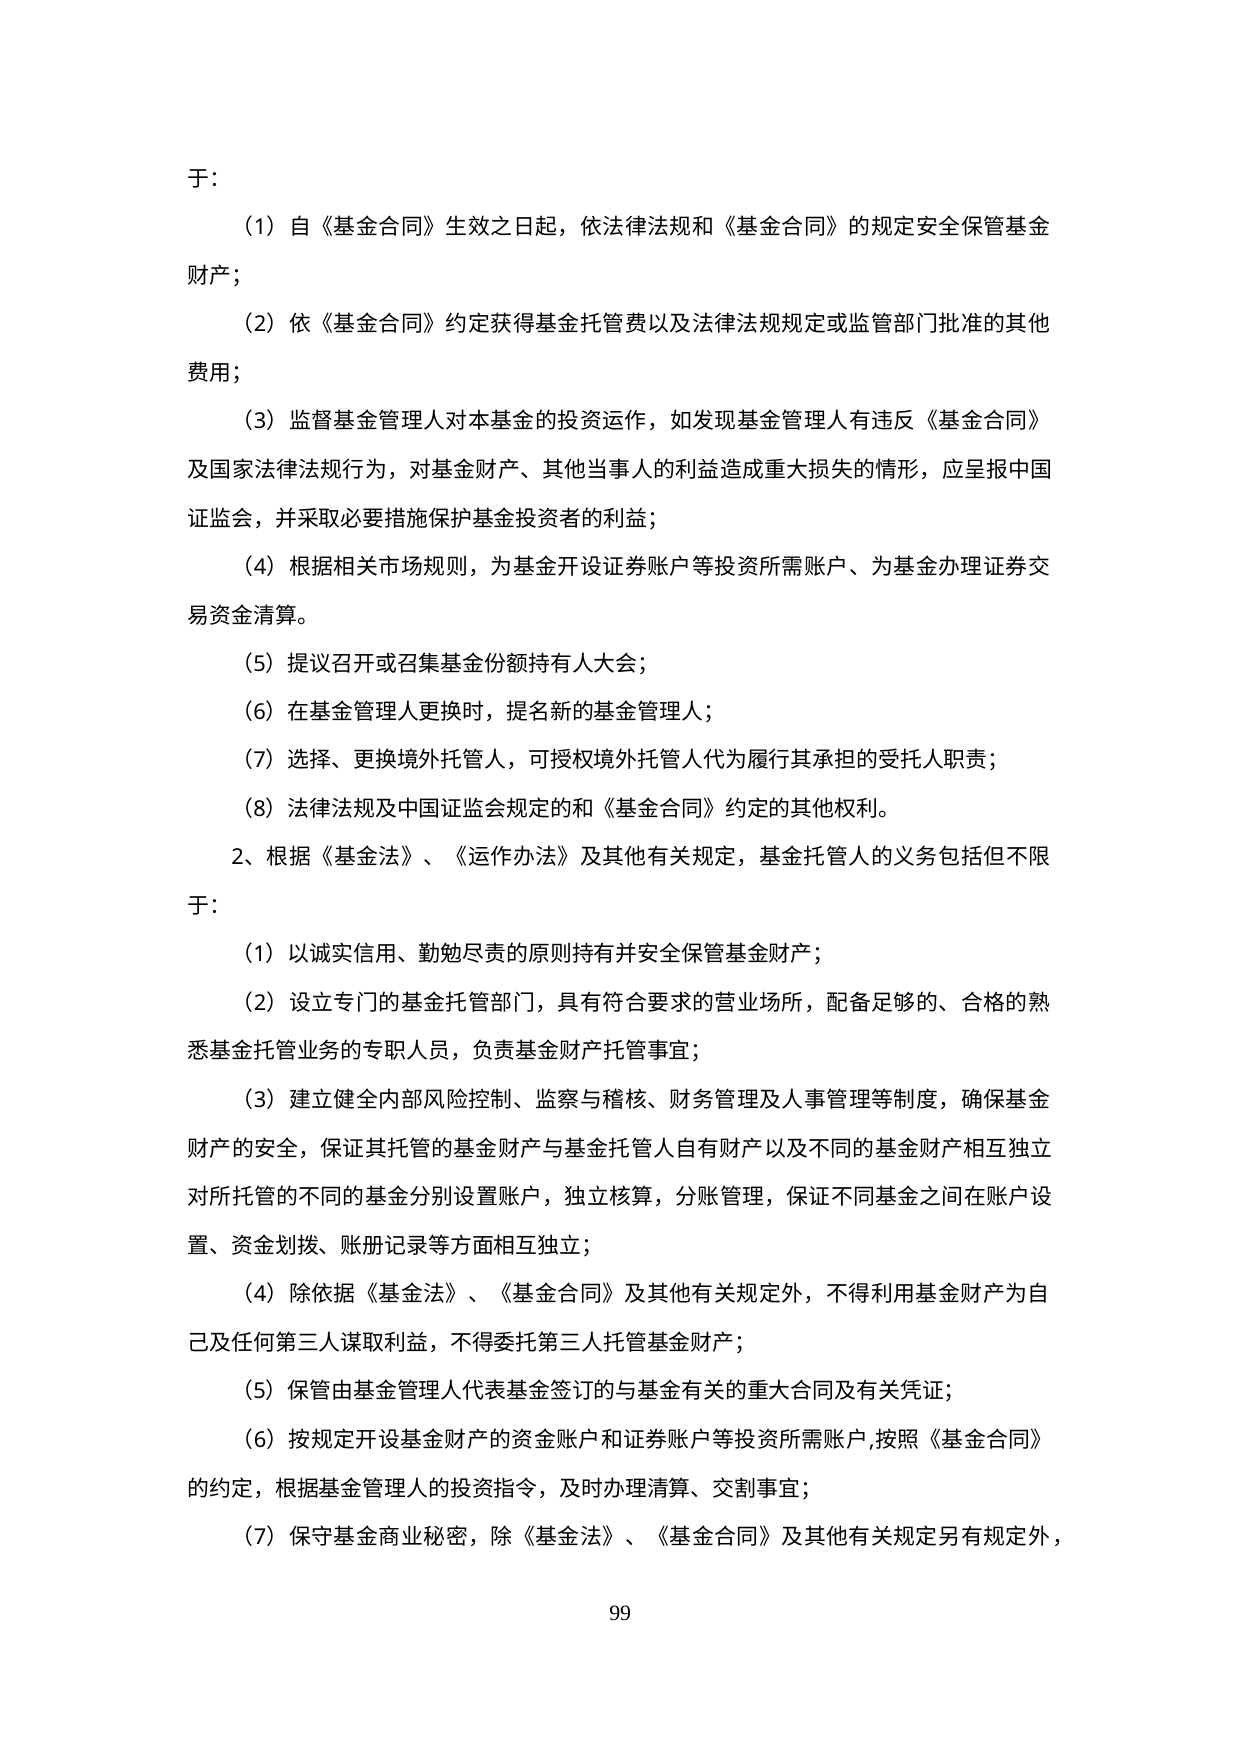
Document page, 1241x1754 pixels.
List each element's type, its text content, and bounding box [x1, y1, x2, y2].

text （1）自《基金合同》生效之日起，依法律法规和《基金合同》的规定安全保管基金财产； [187, 208, 1053, 290]
text （2）设立专门的基金托管部门，具有符合要求的营业场所，配备足够的、合格的熟悉基金托管业务的专职人员，负责基金财产托管事宜； [187, 984, 1053, 1066]
text 2、根据《基金法》、《运作办法》及其他有关规定，基金托管人的义务包括但不限于： [187, 839, 1053, 920]
text （4）根据相关市场规则，为基金开设证券账户等投资所需账户、为基金办理证券交易资金清算。 [187, 548, 1053, 630]
text （5）提议召开或召集基金份额持有人大会； [187, 646, 1053, 678]
text （6）按规定开设基金财产的资金账户和证券账户等投资所需账户,按照《基金合同》的约定，根据基金管理人的投资指令，及时办理清算、交割事宜； [187, 1421, 1053, 1503]
text （8）法律法规及中国证监会规定的和《基金合同》约定的其他权利。 [187, 791, 1053, 823]
text （4）除依据《基金法》、《基金合同》及其他有关规定外，不得利用基金财产为自己及任何第三人谋取利益，不得委托第三人托管基金财产； [187, 1276, 1053, 1357]
text （6）在基金管理人更换时，提名新的基金管理人； [187, 694, 1053, 726]
text （1）以诚实信用、勤勉尽责的原则持有并安全保管基金财产； [187, 936, 1053, 968]
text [187, 1518, 1053, 1551]
text （2）依《基金合同》约定获得基金托管费以及法律法规规定或监管部门批准的其他费用； [187, 306, 1053, 387]
text （5）保管由基金管理人代表基金签订的与基金有关的重大合同及有关凭证； [187, 1373, 1053, 1406]
text （7）选择、更换境外托管人，可授权境外托管人代为履行其承担的受托人职责； [187, 742, 1053, 775]
text （3）建立健全内部风险控制、监察与稽核、财务管理及人事管理等制度，确保基金财产的安全，保证其托管的基金财产与基金托管人自有财产以及不同的基金财产相互独立；对所托管的不同的基金分别设置账户，独立核算，分账管理，保证不同基金之间在账户设置、资金划拨、账册记录等方面相互独立； [187, 1081, 1053, 1260]
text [187, 160, 1053, 193]
text （3）监督基金管理人对本基金的投资运作，如发现基金管理人有违反《基金合同》及国家法律法规行为，对基金财产、其他当事人的利益造成重大损失的情形，应呈报中国证监会，并采取必要措施保护基金投资者的利益； [187, 403, 1053, 533]
